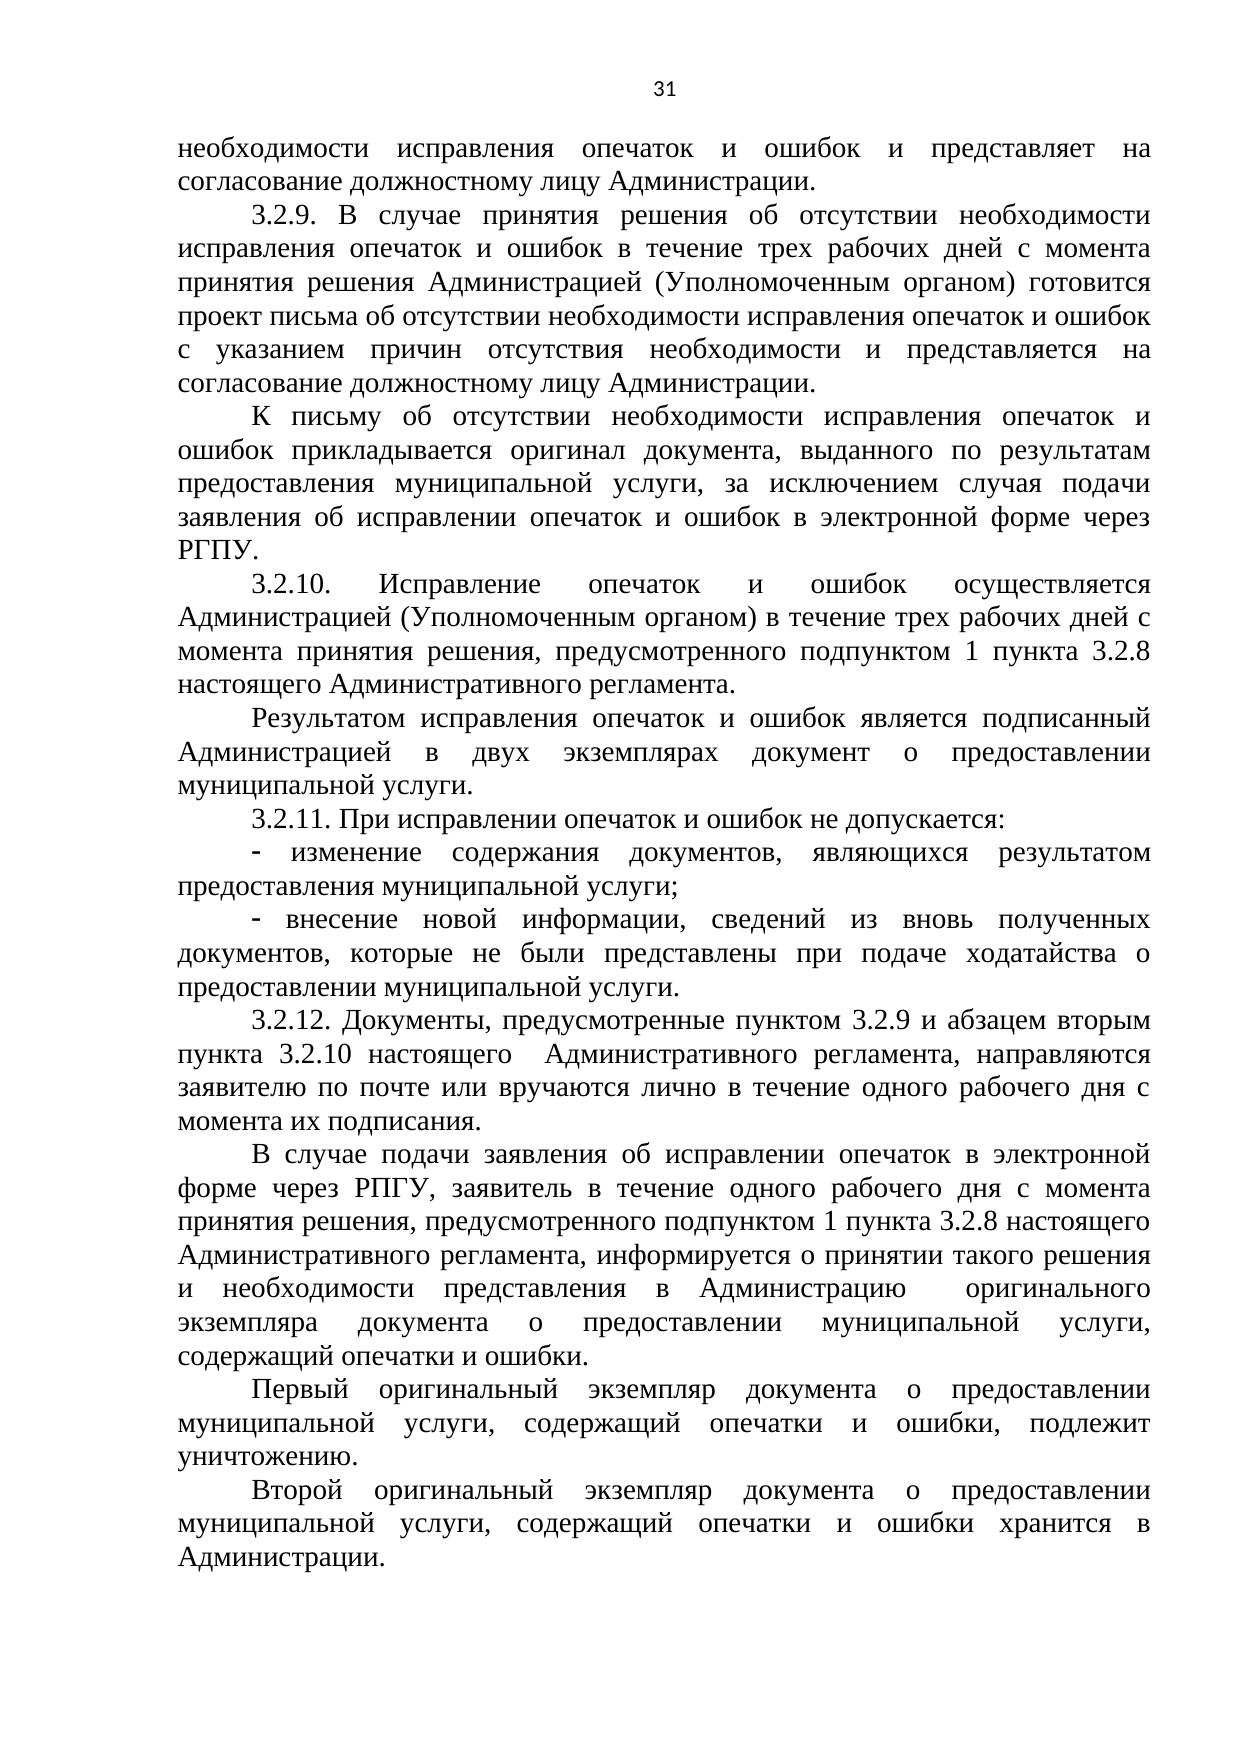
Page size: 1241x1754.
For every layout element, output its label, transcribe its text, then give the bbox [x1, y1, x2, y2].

text Первый оригинальный экземпляр документа о предоставлении муниципальной услуги, содержащий опечатки и ошибки, подлежит уничтожению. [177, 1371, 1152, 1472]
text Второй оригинальный экземпляр документа о предоставлении муниципальной услуги, содержащий опечатки и ошибки хранится в Администрации. [177, 1472, 1152, 1572]
text К письму об отсутствии необходимости исправления опечаток и ошибок прикладывается оригинал документа, выданного по результатам предоставления муниципальной услуги, за исключением случая подачи заявления об исправлении опечаток и ошибок в электронной форме через РГПУ. [177, 398, 1152, 566]
text В случае подачи заявления об исправлении опечаток в электронной форме через РПГУ, заявитель в течение одного рабочего дня с момента принятия решения, предусмотренного подпунктом 1 пункта 3.2.8 настоящего Административного регламента, информируется о принятии такого решения и необходимости представления в Администрацию оригинального экземпляра документа о предоставлении муниципальной услуги, содержащий опечатки и ошибки. [177, 1136, 1152, 1371]
text изменение содержания документов, являющихся результатом предоставления муниципальной услуги; [177, 834, 1152, 901]
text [177, 130, 1152, 197]
text 3.2.12. Документы, предусмотренные пунктом 3.2.9 и абзацем вторым пункта 3.2.10 настоящего Административного регламента, направляются заявителю по почте или вручаются лично в течение одного рабочего дня с момента их подписания. [177, 1002, 1152, 1136]
text 3.2.9. В случае принятия решения об отсутствии необходимости исправления опечаток и ошибок в течение трех рабочих дней с момента принятия решения Администрацией (Уполномоченным органом) готовится проект письма об отсутствии необходимости исправления опечаток и ошибок с указанием причин отсутствия необходимости и представляется на согласование должностному лицу Администрации. [177, 197, 1152, 398]
text 3.2.10. Исправление опечаток и ошибок осуществляется Администрацией (Уполномоченным органом) в течение трех рабочих дней с момента принятия решения, предусмотренного подпунктом 1 пункта 3.2.8 настоящего Административного регламента. [177, 566, 1152, 700]
text Результатом исправления опечаток и ошибок является подписанный Администрацией в двух экземплярах документ о предоставлении муниципальной услуги. [177, 700, 1152, 801]
text 3.2.11. При исправлении опечаток и ошибок не допускается: [177, 801, 1152, 834]
text внесение новой информации, сведений из вновь полученных документов, которые не были представлены при подаче ходатайства о предоставлении муниципальной услуги. [177, 901, 1152, 1002]
